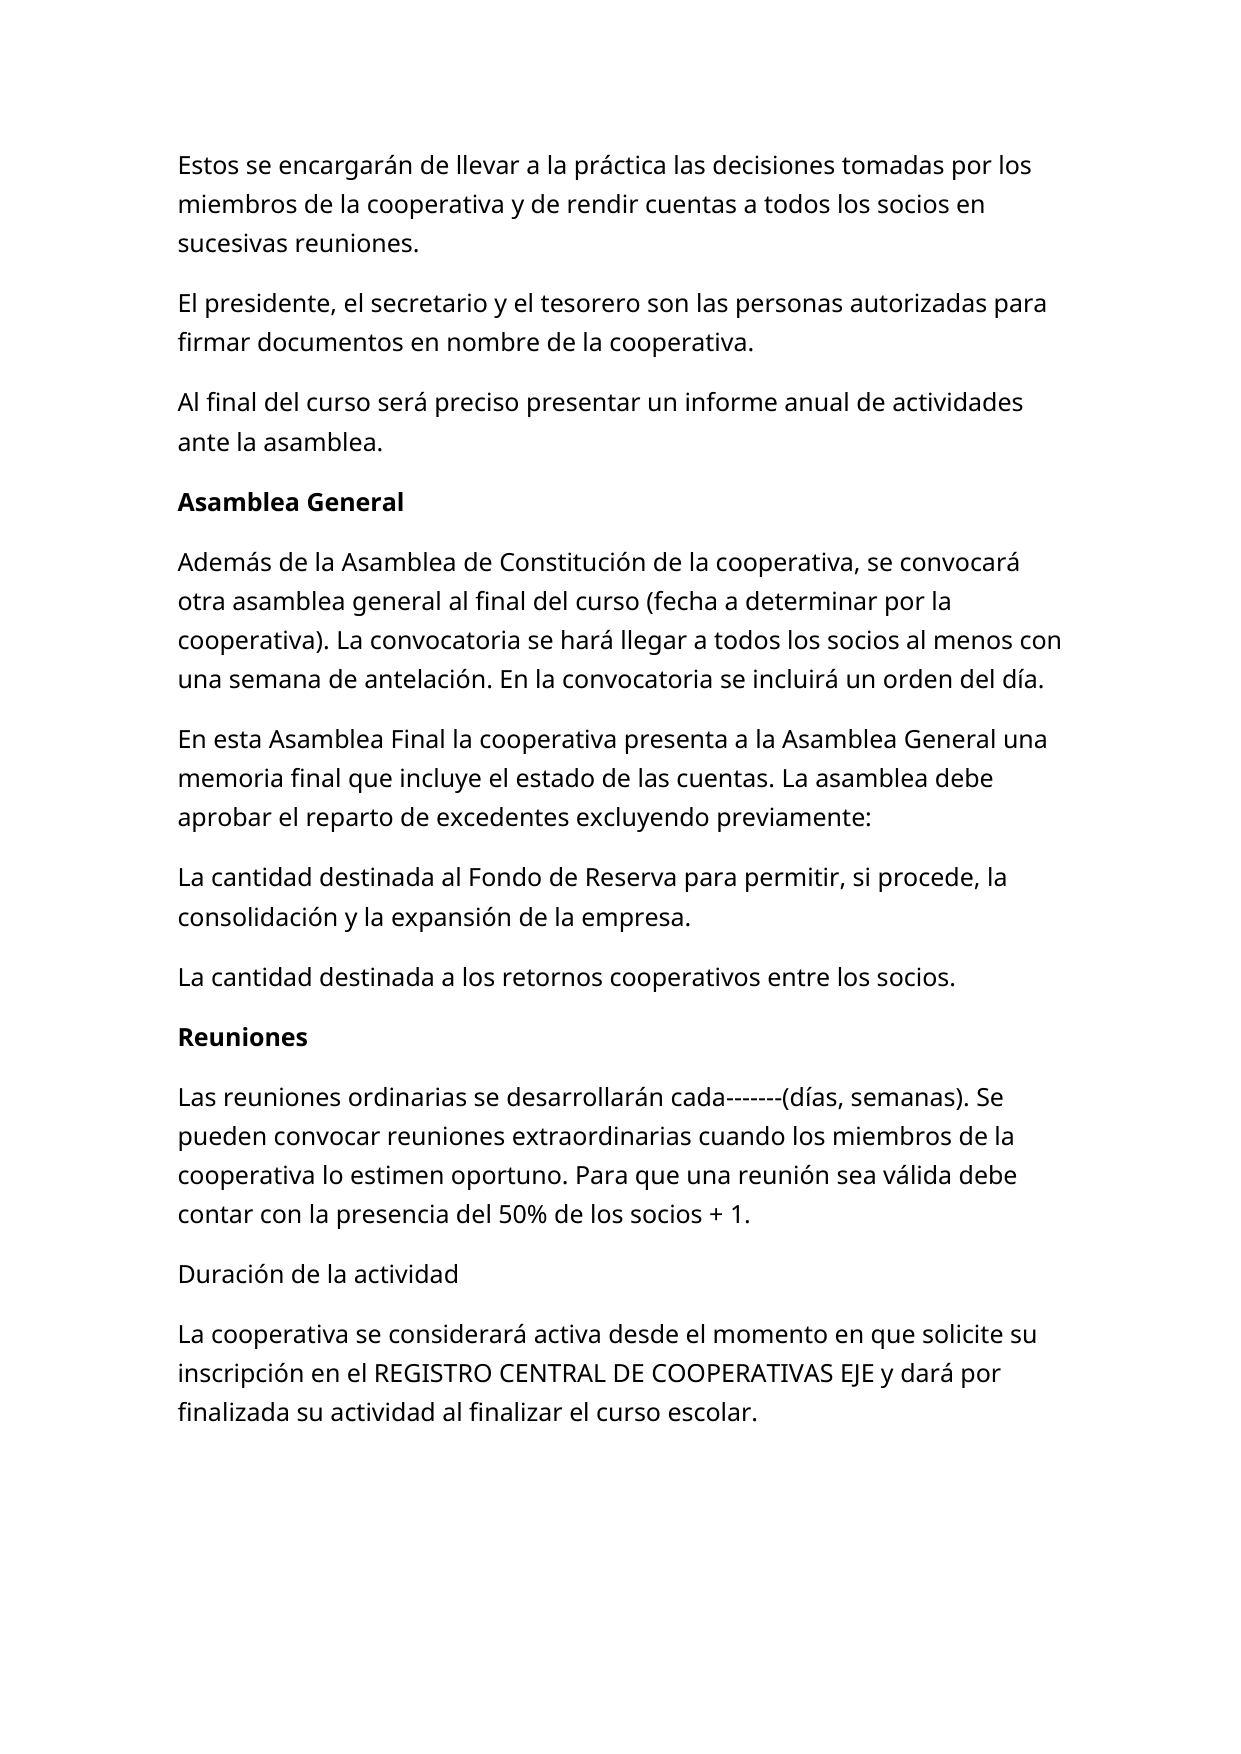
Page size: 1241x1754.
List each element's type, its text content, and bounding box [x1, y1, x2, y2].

text Estos se encargarán de llevar a la práctica las decisiones tomadas por los miembros de la cooperativa y de rendir cuentas a todos los socios en sucesivas reuniones. [177, 148, 1063, 260]
text La cantidad destinada al Fondo de Reserva para permitir, si procede, la consolidación y la expansión de la empresa. [177, 860, 1063, 933]
text En esta Asamblea Final la cooperativa presenta a la Asamblea General una memoria final que incluye el estado de las cuentas. La asamblea debe aprobar el reparto de excedentes excluyendo previamente: [177, 722, 1063, 834]
text Duración de la actividad [177, 1257, 1063, 1291]
text La cooperativa se considerará activa desde el momento en que solicite su inscripción en el REGISTRO CENTRAL DE COOPERATIVAS EJE y dará por finalizada su actividad al finalizar el curso escolar. [177, 1317, 1063, 1429]
text Las reuniones ordinarias se desarrollarán cada-------(días, semanas). Se pueden convocar reuniones extraordinarias cuando los miembros de la cooperativa lo estimen oportuno. Para que una reunión sea válida debe contar con la presencia del 50% de los socios + 1. [177, 1079, 1063, 1231]
text Asamblea General [177, 484, 1063, 518]
text El presidente, el secretario y el tesorero son las personas autorizadas para firmar documentos en nombre de la cooperativa. [177, 286, 1063, 359]
text Al final del curso será preciso presentar un informe anual de actividades ante la asamblea. [177, 385, 1063, 458]
text Reuniones [177, 1019, 1063, 1053]
text La cantidad destinada a los retornos cooperativos entre los socios. [177, 959, 1063, 993]
text Además de la Asamblea de Constitución de la cooperativa, se convocará otra asamblea general al final del curso (fecha a determinar por la cooperativa). La convocatoria se hará llegar a todos los socios al menos con una semana de antelación. En la convocatoria se incluirá un orden del día. [177, 544, 1063, 696]
